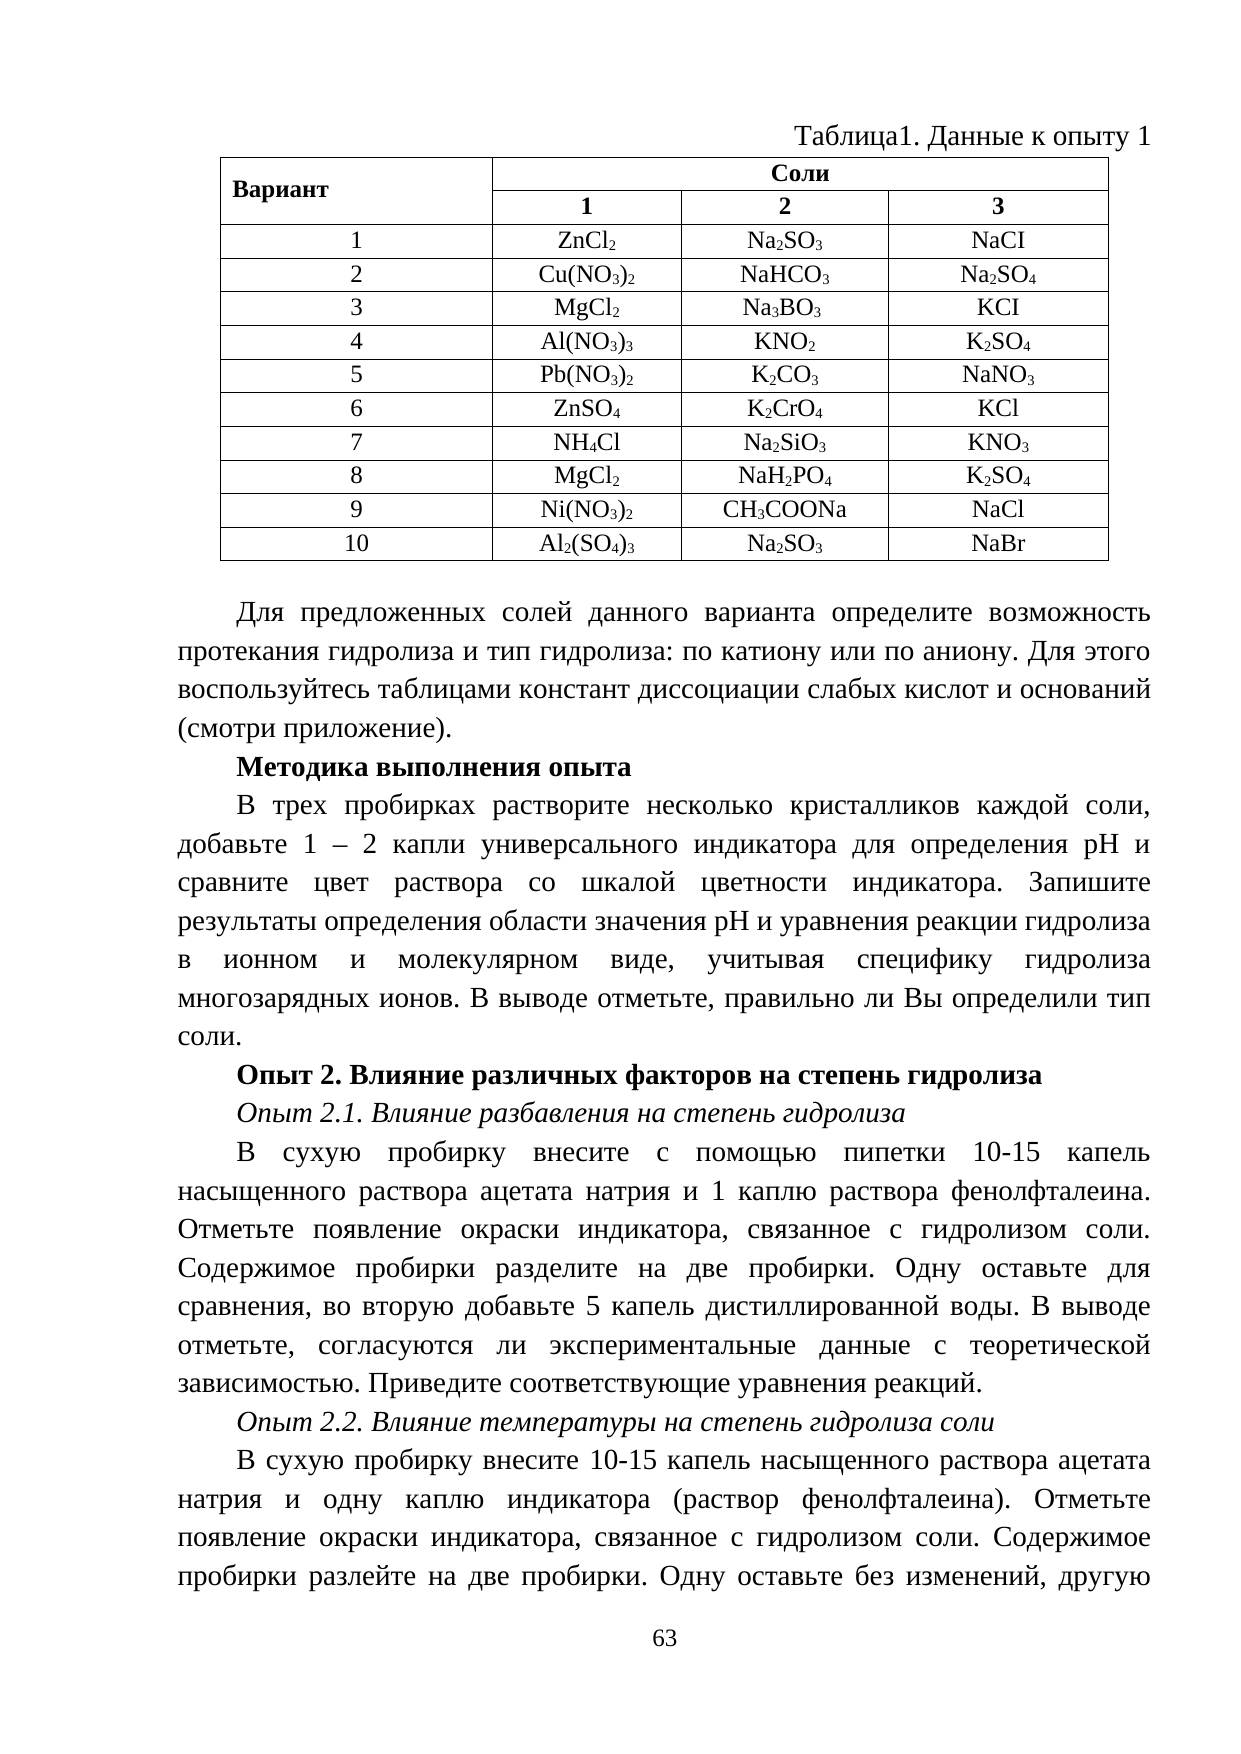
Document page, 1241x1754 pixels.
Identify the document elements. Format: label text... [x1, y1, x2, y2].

table_cell 9 [221, 494, 492, 527]
table_cell MgCl2 [493, 292, 681, 325]
table_cell Na2SO4 [889, 259, 1108, 291]
table_cell Na2SO3 [682, 225, 888, 258]
table_cell KCl [889, 393, 1108, 426]
table_cell MgCl2 [493, 461, 681, 493]
table_header Соли [493, 158, 1108, 190]
table_cell 3 [889, 191, 1108, 224]
table_cell 3 [221, 292, 492, 325]
table_cell KCI [889, 292, 1108, 325]
table_cell NaBr [889, 528, 1108, 560]
table_cell 5 [221, 360, 492, 392]
table_cell 1 [221, 225, 492, 258]
table_cell 8 [221, 461, 492, 493]
table_cell 10 [221, 528, 492, 560]
table_cell 2 [221, 259, 492, 291]
table_cell Cu(NO3)2 [493, 259, 681, 291]
table_cell Pb(NO3)2 [493, 360, 681, 392]
table_cell NaH2PO4 [682, 461, 888, 493]
text Методика выполнения опыта [177, 749, 1152, 782]
table_cell KNO2 [682, 326, 888, 358]
table_cell NaHCO3 [682, 259, 888, 291]
table_cell Ni(NO3)2 [493, 494, 681, 527]
table_cell Al2(SO4)3 [493, 528, 681, 560]
table_cell NaCl [889, 494, 1108, 527]
table_cell 4 [221, 326, 492, 358]
table_cell K2SO4 [889, 461, 1108, 493]
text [177, 1442, 1152, 1592]
table_cell K2SO4 [889, 326, 1108, 358]
table_cell Na2SiO3 [682, 427, 888, 459]
table_cell NaCI [889, 225, 1108, 258]
text В сухую пробирку внесите с помощью пипетки 10-15 капель насыщенного раствора ацетата натрия и 1 каплю раствора фенолфталеина. Отметьте появление окраски индикатора, связанное с гидролизом соли. Содержимое пробирки разделите на две пробирки. Одну оставьте для сравнения, во вторую добавьте 5 капель дистиллированной воды. В выводе отметьте, согласуются ли экспериментальные данные с теоретической зависимостью. Приведите соответствующие уравнения реакций. [177, 1134, 1152, 1399]
table_cell K2CO3 [682, 360, 888, 392]
table_cell Na3BO3 [682, 292, 888, 325]
table_cell K2CrO4 [682, 393, 888, 426]
table_cell KNO3 [889, 427, 1108, 459]
table_cell 2 [682, 191, 888, 224]
text Таблица1. Данные к опыту 1 [620, 118, 1152, 152]
text Опыт 2. Влияние различных факторов на степень гидролиза [177, 1057, 1152, 1091]
table_cell ZnSO4 [493, 393, 681, 426]
table_cell CH3COONa [682, 494, 888, 527]
text В трех пробирках растворите несколько кристалликов каждой соли, добавьте 1 – 2 капли универсального индикатора для определения рН и сравните цвет раствора со шкалой цветности индикатора. Запишите результаты определения области значения рН и уравнения реакции гидролиза в ионном и молекулярном виде, учитывая специфику гидролиза многозарядных ионов. В выводе отметьте, правильно ли Вы определили тип соли. [177, 787, 1152, 1052]
table_cell ZnCl2 [493, 225, 681, 258]
table_cell 1 [493, 191, 681, 224]
text Для предложенных солей данного варианта определите возможность протекания гидролиза и тип гидролиза: по катиону или по аниону. Для этого воспользуйтесь таблицами констант диссоциации слабых кислот и оснований (смотри приложение). [177, 594, 1152, 744]
text Опыт 2.1. Влияние разбавления на степень гидролиза [177, 1096, 1152, 1129]
table_cell NaNO3 [889, 360, 1108, 392]
table_cell Al(NO3)3 [493, 326, 681, 358]
text Опыт 2.2. Влияние температуры на степень гидролиза соли [177, 1404, 1152, 1437]
table_cell 6 [221, 393, 492, 426]
table_cell NH4Cl [493, 427, 681, 459]
table_header Вариант [221, 158, 492, 224]
table_cell 7 [221, 427, 492, 459]
table_cell Na2SO3 [682, 528, 888, 560]
